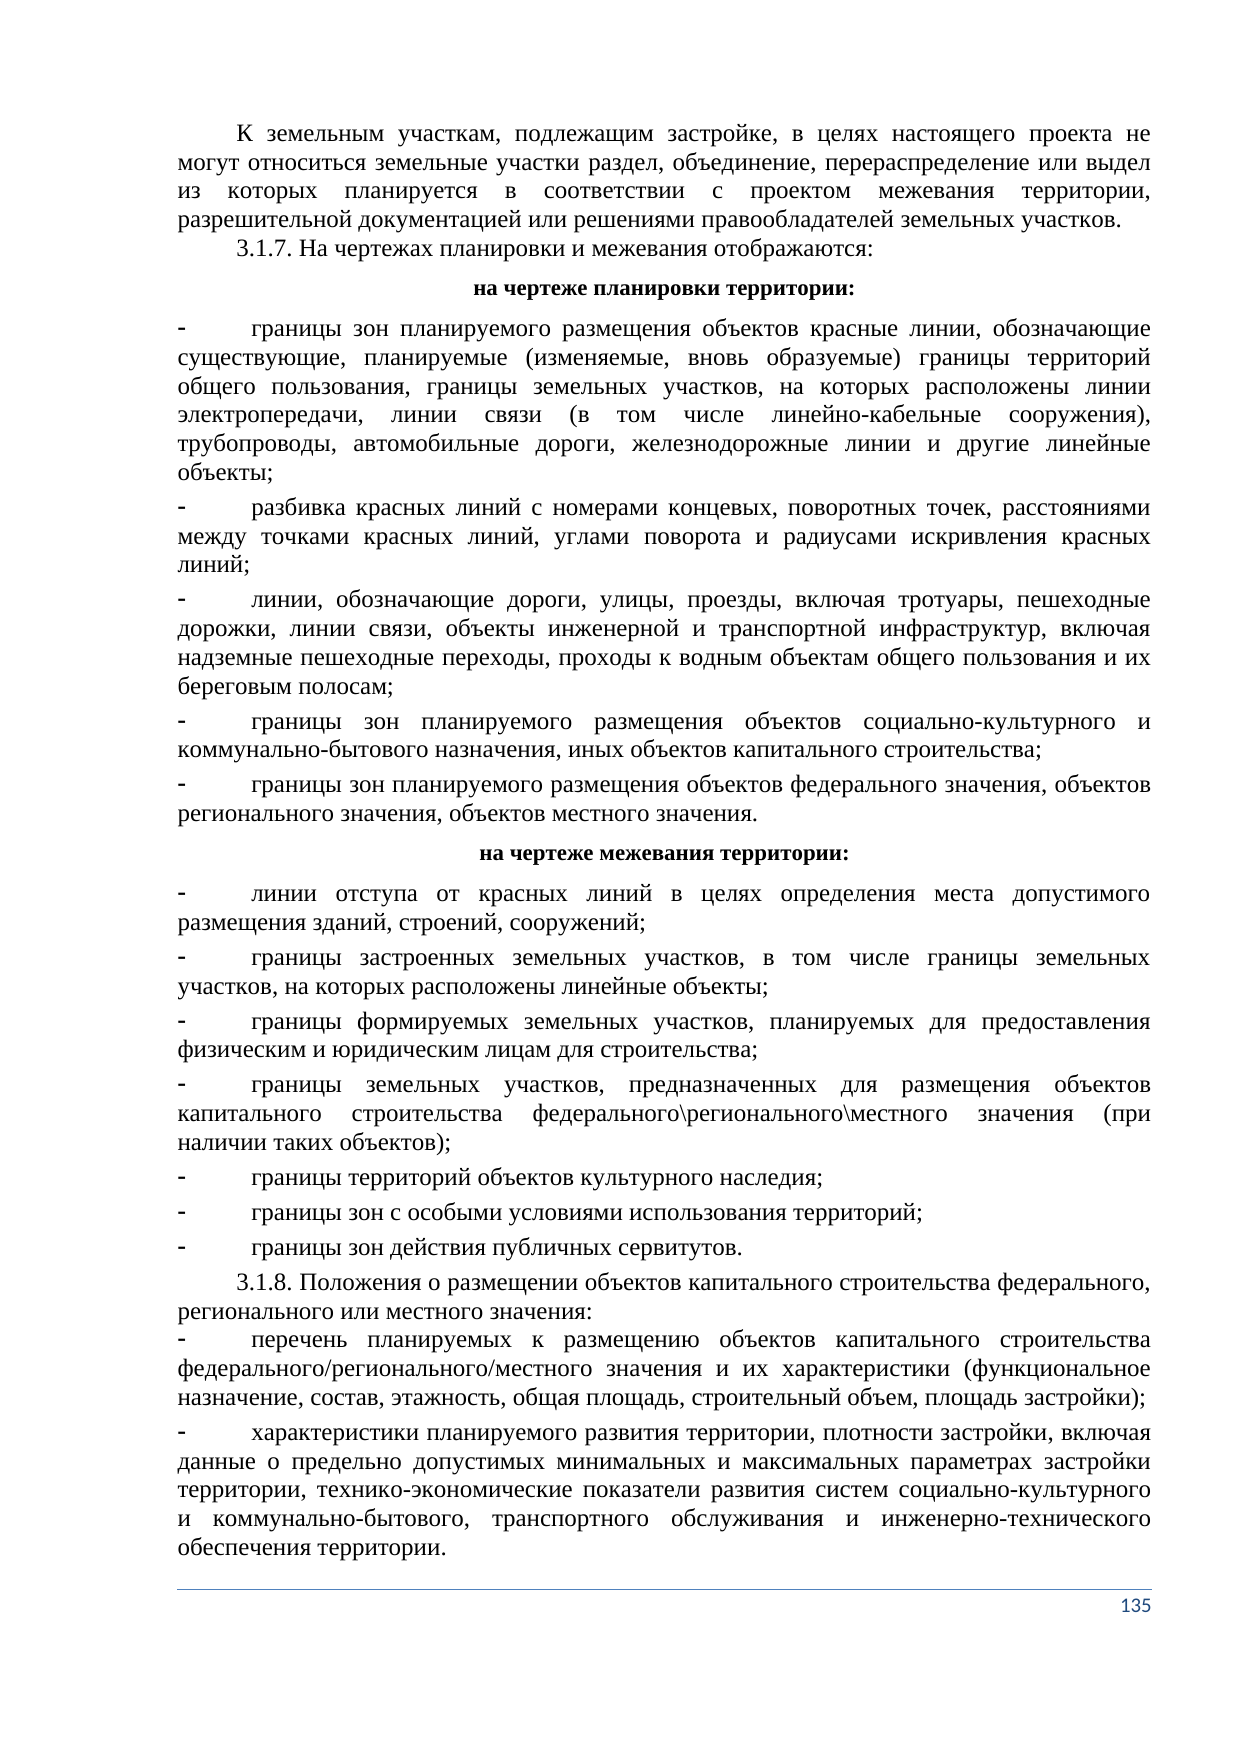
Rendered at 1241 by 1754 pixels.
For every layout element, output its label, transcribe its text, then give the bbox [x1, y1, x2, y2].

list границы земельных участков, предназначенных для размещения объектов капитального строительства федерального\регионального\местного значения (при наличии таких объектов); [177, 1069, 1152, 1156]
list границы зон с особыми условиями использования территорий; [177, 1197, 1152, 1226]
text на чертеже межевания территории: [177, 839, 1152, 866]
list характеристики планируемого развития территории, плотности застройки, включая данные о предельно допустимых минимальных и максимальных параметрах застройки территории, технико-экономические показатели развития систем социально-культурного и коммунально-бытового, транспортного обслуживания и инженерно-технического обеспечения территории. [177, 1417, 1152, 1561]
text на чертеже планировки территории: [177, 274, 1152, 301]
list линии, обозначающие дороги, улицы, проезды, включая тротуары, пешеходные дорожки, линии связи, объекты инженерной и транспортной инфраструктур, включая надземные пешеходные переходы, проходы к водным объектам общего пользования и их береговым полосам; [177, 584, 1152, 699]
list разбивка красных линий с номерами концевых, поворотных точек, расстояниями между точками красных линий, углами поворота и радиусами искривления красных линий; [177, 492, 1152, 578]
list перечень планируемых к размещению объектов капитального строительства федерального/регионального/местного значения и их характеристики (функциональное назначение, состав, этажность, общая площадь, строительный объем, площадь застройки); [177, 1324, 1152, 1411]
list границы территорий объектов культурного наследия; [177, 1162, 1152, 1191]
list границы зон планируемого размещения объектов социально-культурного и коммунально-бытового назначения, иных объектов капитального строительства; [177, 706, 1152, 763]
list границы зон планируемого размещения объектов красные линии, обозначающие существующие, планируемые (изменяемые, вновь образуемые) границы территорий общего пользования, границы земельных участков, на которых расположены линии электропередачи, линии связи (в том числе линейно-кабельные сооружения), трубопроводы, автомобильные дороги, железнодорожные линии и другие линейные объекты; [177, 313, 1152, 486]
list границы зон планируемого размещения объектов федерального значения, объектов регионального значения, объектов местного значения. [177, 769, 1152, 827]
text 3.1.8. Положения о размещении объектов капитального строительства федерального, регионального или местного значения: [177, 1267, 1152, 1324]
text К земельным участкам, подлежащим застройке, в целях настоящего проекта не могут относиться земельные участки раздел, объединение, перераспределение или выдел из которых планируется в соответствии с проектом межевания территории, разрешительной документацией или решениями правообладателей земельных участков. [177, 118, 1152, 233]
list линии отступа от красных линий в целях определения места допустимого размещения зданий, строений, сооружений; [177, 878, 1152, 936]
text 3.1.7. На чертежах планировки и межевания отображаются: [177, 233, 1152, 262]
list границы формируемых земельных участков, планируемых для предоставления физическим и юридическим лицам для строительства; [177, 1006, 1152, 1063]
list границы застроенных земельных участков, в том числе границы земельных участков, на которых расположены линейные объекты; [177, 942, 1152, 999]
list границы зон действия публичных сервитутов. [177, 1232, 1152, 1261]
